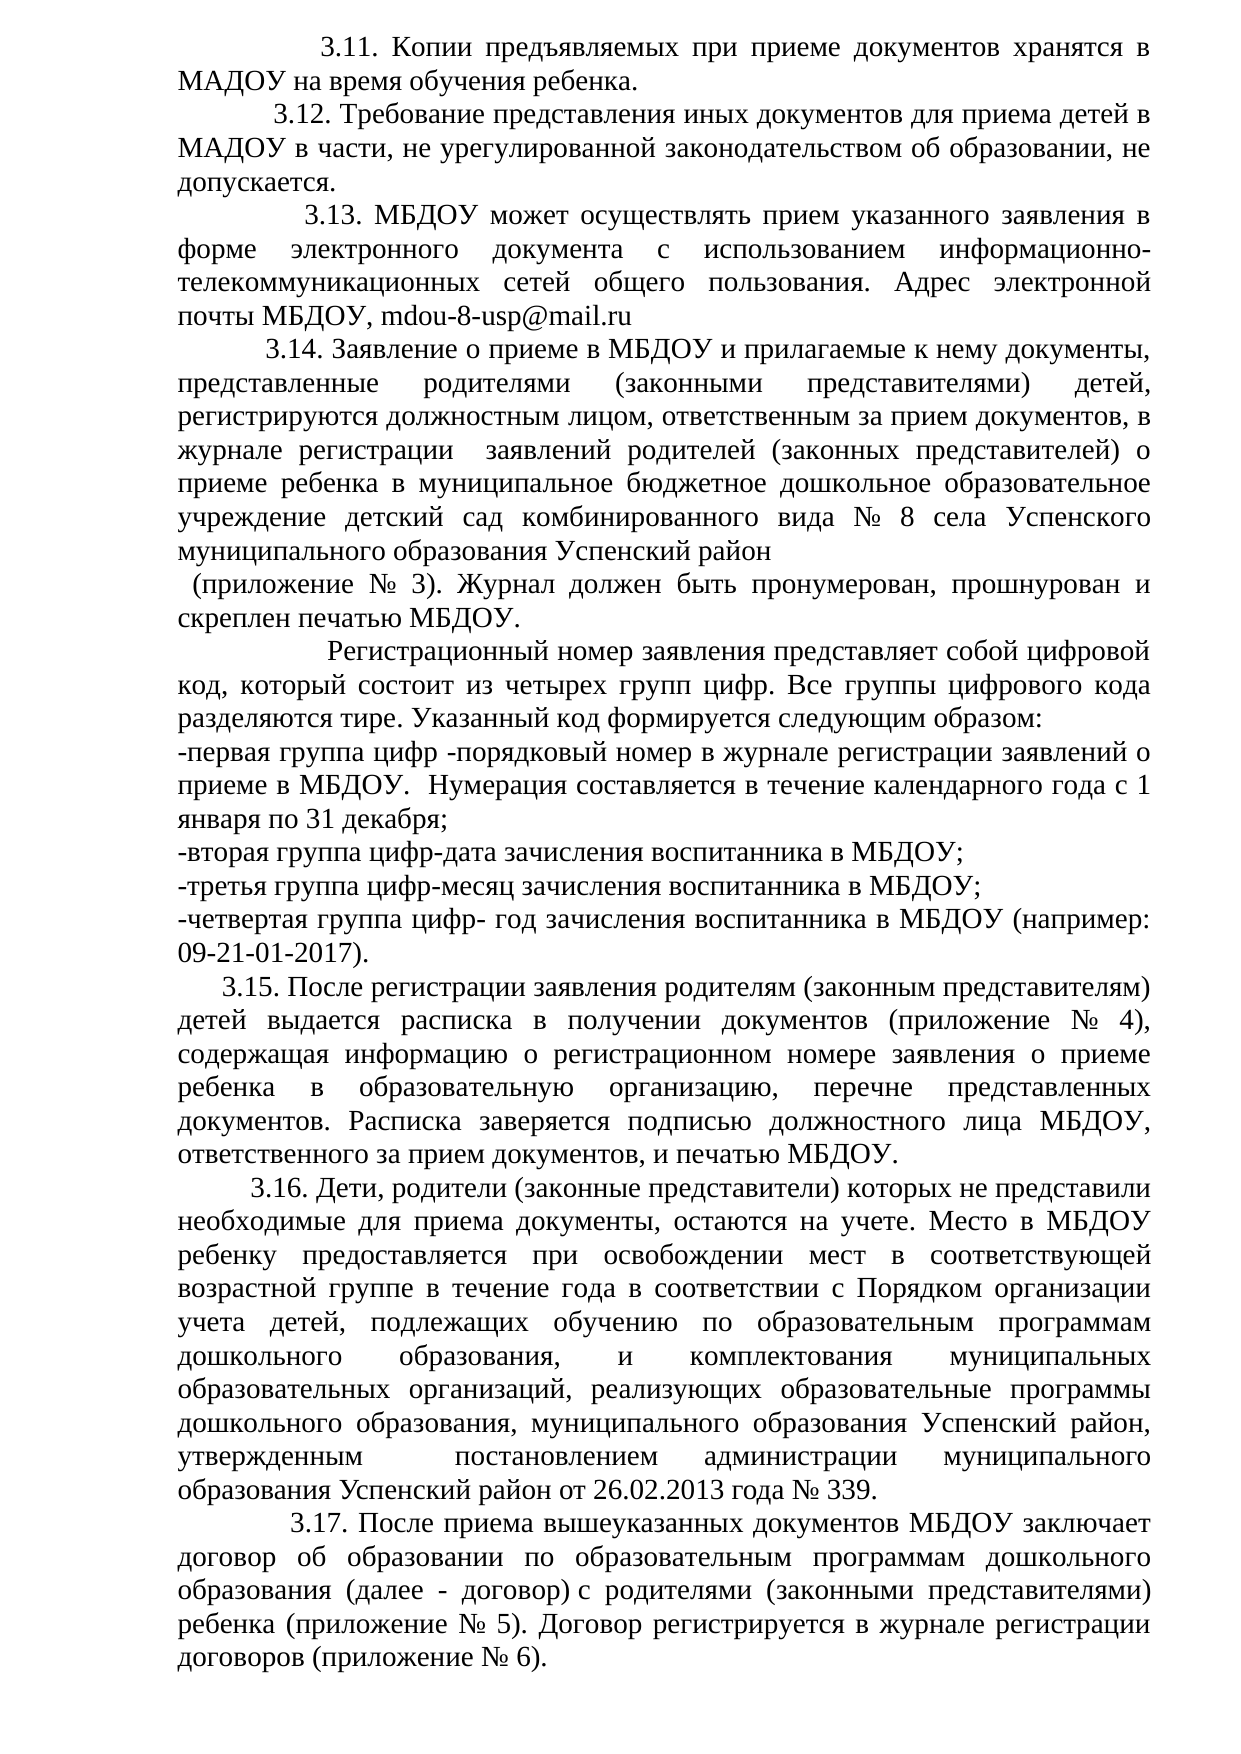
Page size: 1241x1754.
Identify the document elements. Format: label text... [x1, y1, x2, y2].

text 3.14. Заявление о приеме в МБДОУ и прилагаемые к нему документы, представленные родителями (законными представителями) детей, регистрируются должностным лицом, ответственным за прием документов, в журнале регистрации заявлений родителей (законных представителей) о приеме ребенка в муниципальное бюджетное дошкольное образовательное учреждение детский сад комбинированного вида № 8 села Успенского муниципального образования Успенский район [177, 331, 1152, 566]
text -четвертая группа цифр- год зачисления воспитанника в МБДОУ (например: 09-21-01-2017). [177, 902, 1152, 969]
text (приложение № 3). Журнал должен быть пронумерован, прошнурован и скреплен печатью МБДОУ. [177, 566, 1152, 633]
text 3.16. Дети, родители (законные представители) которых не представили необходимые для приема документы, остаются на учете. Место в МБДОУ ребенку предоставляется при освобождении мест в соответствующей возрастной группе в течение года в соответствии с Порядком организации учета детей, подлежащих обучению по образовательным программам дошкольного образования, и комплектования муниципальных образовательных организаций, реализующих образовательные программы дошкольного образования, муниципального образования Успенский район, утвержденным постановлением администрации муниципального образования Успенский район от 26.02.2013 года № 339. [177, 1170, 1152, 1505]
text Регистрационный номер заявления представляет собой цифровой код, который состоит из четырех групп цифр. Все группы цифрового кода разделяются тире. Указанный код формируется следующим образом: [177, 633, 1152, 734]
text -вторая группа цифр-дата зачисления воспитанника в МБДОУ; [177, 834, 1152, 868]
text 3.15. После регистрации заявления родителям (законным представителям) детей выдается расписка в получении документов (приложение № 4), содержащая информацию о регистрационном номере заявления о приеме ребенка в образовательную организацию, перечне представленных документов. Расписка заверяется подписью должностного лица МБДОУ, ответственного за прием документов, и печатью МБДОУ. [177, 969, 1152, 1170]
text -третья группа цифр-месяц зачисления воспитанника в МБДОУ; [177, 868, 1152, 902]
text -первая группа цифр -порядковый номер в журнале регистрации заявлений о приеме в МБДОУ. Нумерация составляется в течение календарного года с 1 января по 31 декабря; [177, 734, 1152, 834]
text 3.11. Копии предъявляемых при приеме документов хранятся в МАДОУ на время обучения ребенка. [177, 29, 1152, 97]
text 3.17. После приема вышеуказанных документов МБДОУ заключает договор об образовании по образовательным программам дошкольного образования (далее - договор) с родителями (законными представителями) ребенка (приложение № 5). Договор регистрируется в журнале регистрации договоров (приложение № 6). [177, 1505, 1152, 1673]
text 3.13. МБДОУ может осуществлять прием указанного заявления в форме электронного документа с использованием информационно-телекоммуникационных сетей общего пользования. Адрес электронной почты МБДОУ, mdou-8-usp@mail.ru [177, 197, 1152, 331]
text 3.12. Требование представления иных документов для приема детей в МАДОУ в части, не урегулированной законодательством об образовании, не допускается. [177, 97, 1152, 197]
